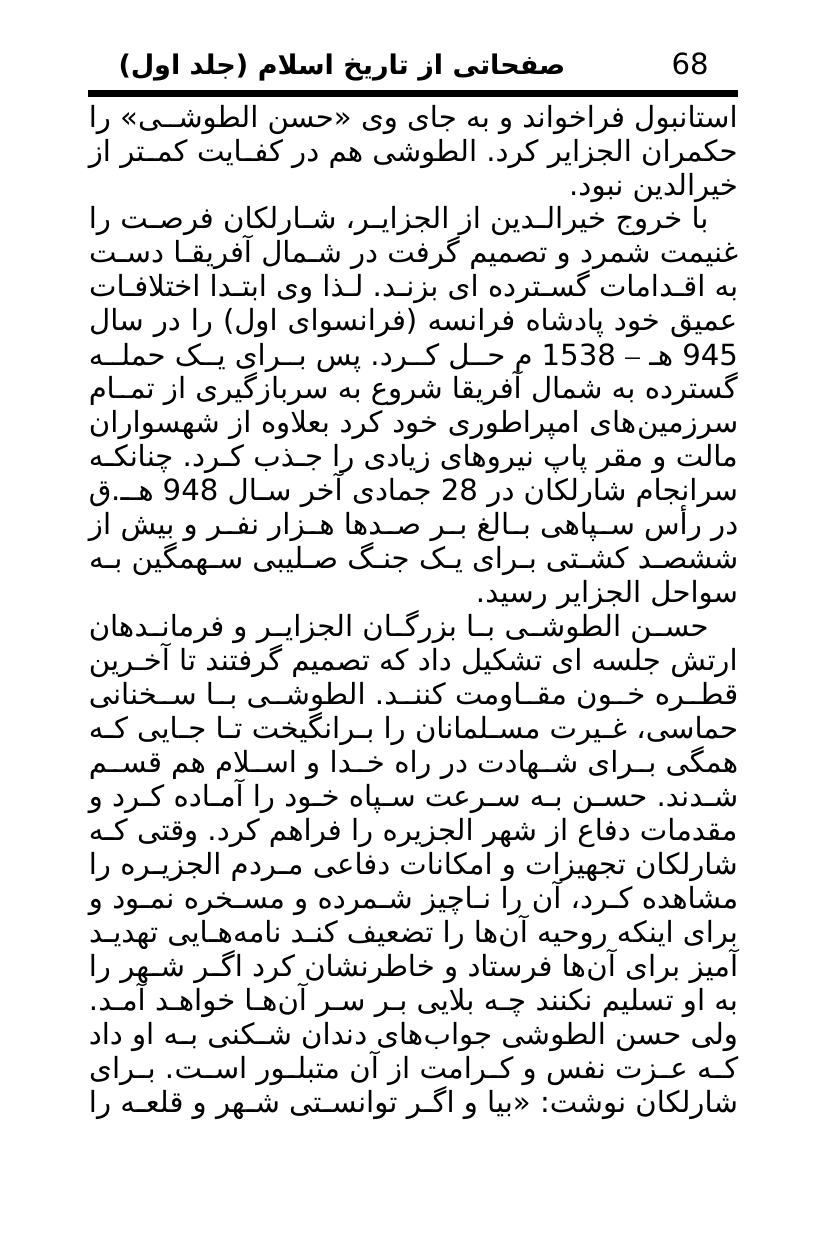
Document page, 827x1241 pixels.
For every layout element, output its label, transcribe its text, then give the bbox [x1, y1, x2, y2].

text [89, 100, 738, 202]
text با خروج خیرالدین از الجزایر، شارلکان فرصت را غنیمت شمرد و تصمیم گرفت در شمال آفریقا دست به اقدامات گسترده ای بزند. لذا وی ابتدا اختلافات عمیق خود پادشاه فرانسه (فرانسوای اول) را در سال 945 هـ – 1538 م حل کرد. پس برای یک حمله گسترده به شمال آفریقا شروع به سربازگیری از تمام سرزمین‌های امپراطوری خود کرد بعلاوه از شهسواران مالت و مقر پاپ نیروهای زیادی را جذب کرد. چنانکه سرانجام شارلکان در 28 جمادی آخر سال 948 هـ.ق در رأس سپاهی بالغ بر صدها هزار نفر و بیش از ششصد کشتی برای یک جنگ صلیبی سهمگین به سواحل الجزایر رسید. [89, 202, 738, 609]
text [89, 609, 738, 1119]
